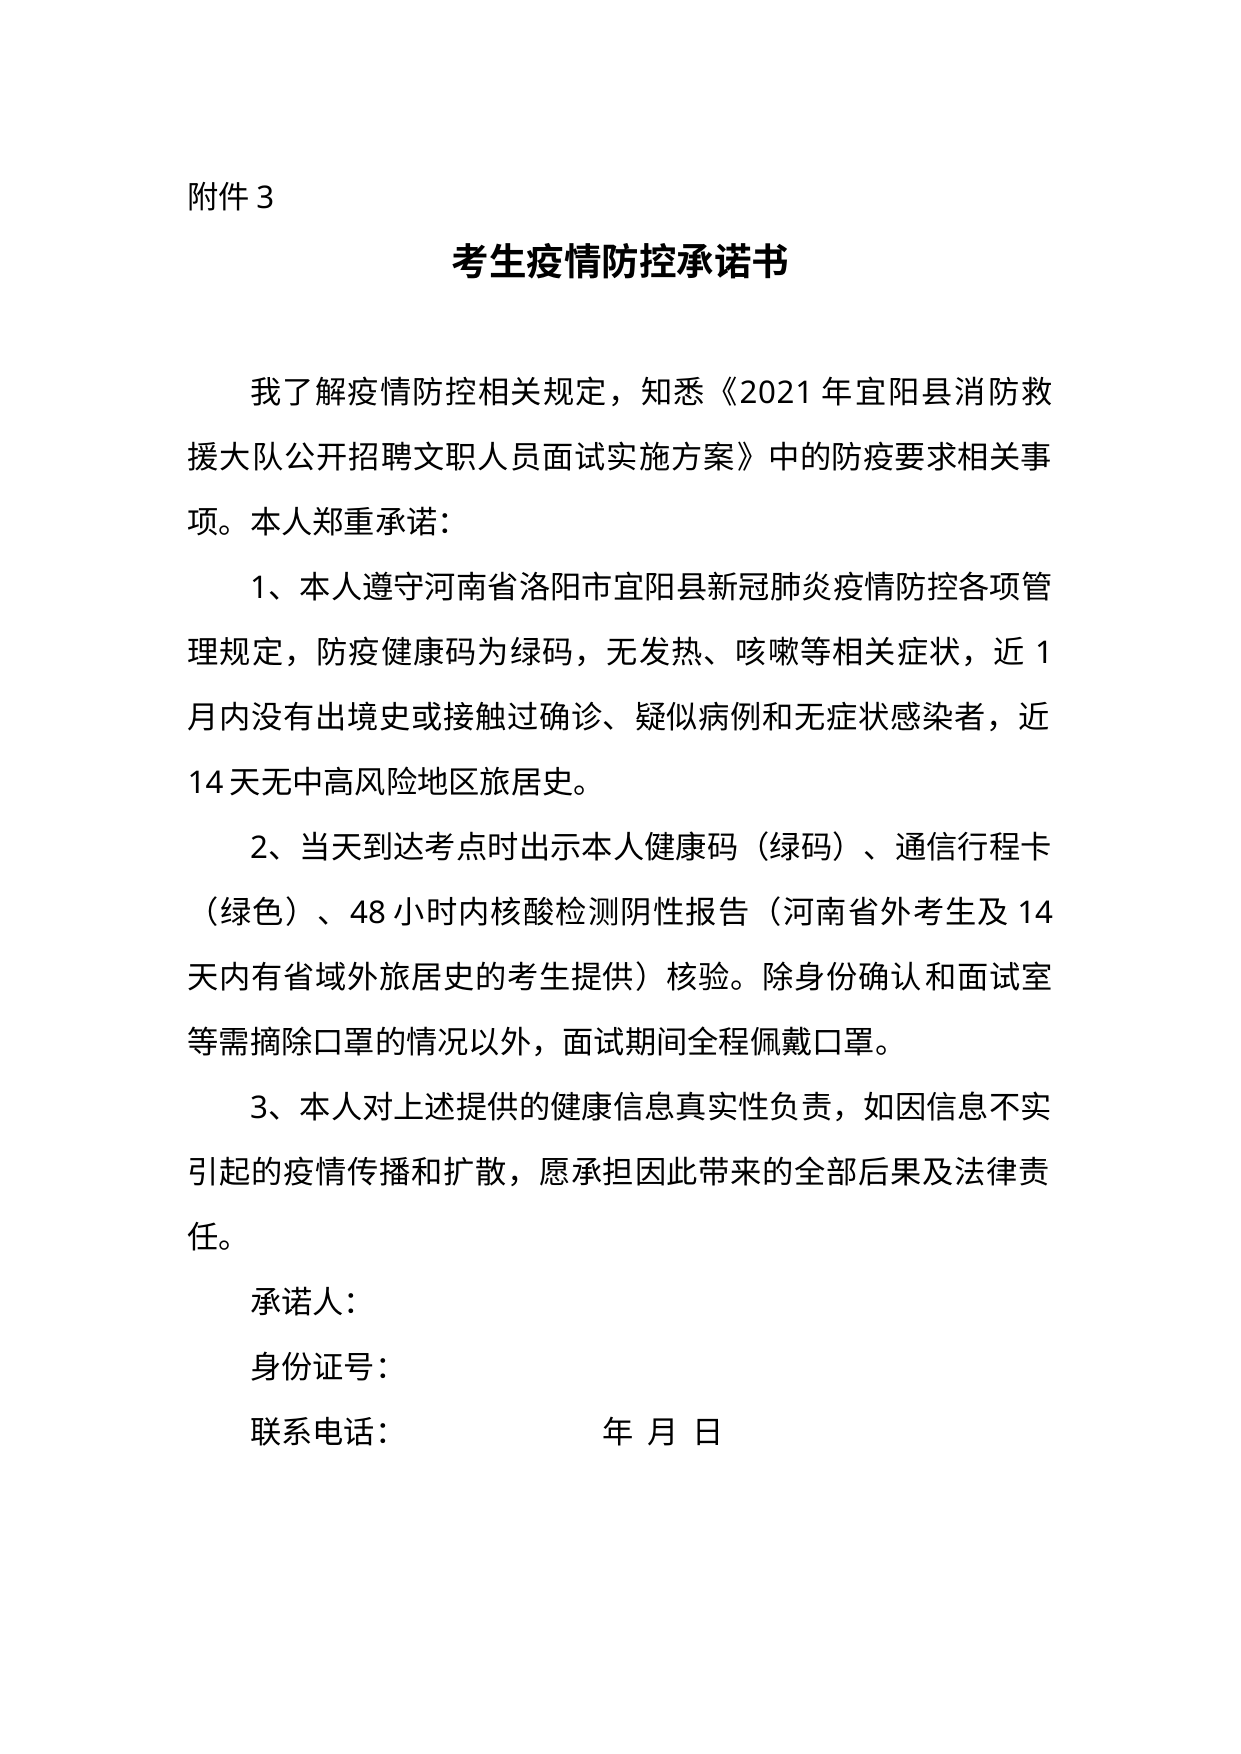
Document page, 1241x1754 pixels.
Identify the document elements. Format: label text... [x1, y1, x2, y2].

text 身份证号： [187, 1332, 1053, 1397]
text 1、本人遵守河南省洛阳市宜阳县新冠肺炎疫情防控各项管理规定，防疫健康码为绿码，无发热、咳嗽等相关症状，近1月内没有出境史或接触过确诊、疑似病例和无症状感染者，近14天无中高风险地区旅居史。 [187, 552, 1053, 812]
text 2、当天到达考点时出示本人健康码（绿码）、通信行程卡（绿色）、48小时内核酸检测阴性报告（河南省外考生及14天内有省域外旅居史的考生提供）核验。除身份确认和面试室等需摘除口罩的情况以外，面试期间全程佩戴口罩。 [187, 812, 1053, 1072]
text 我了解疫情防控相关规定，知悉《2021年宜阳县消防救援大队公开招聘文职人员面试实施方案》中的防疫要求相关事项。本人郑重承诺： [187, 357, 1053, 552]
text 3、本人对上述提供的健康信息真实性负责，如因信息不实引起的疫情传播和扩散，愿承担因此带来的全部后果及法律责任。 [187, 1072, 1053, 1267]
text 承诺人： [187, 1267, 1053, 1332]
text 联系电话： 年 月 日 [187, 1397, 1053, 1462]
text 附件3 [187, 162, 1053, 227]
text 考生疫情防控承诺书 [187, 227, 1053, 292]
